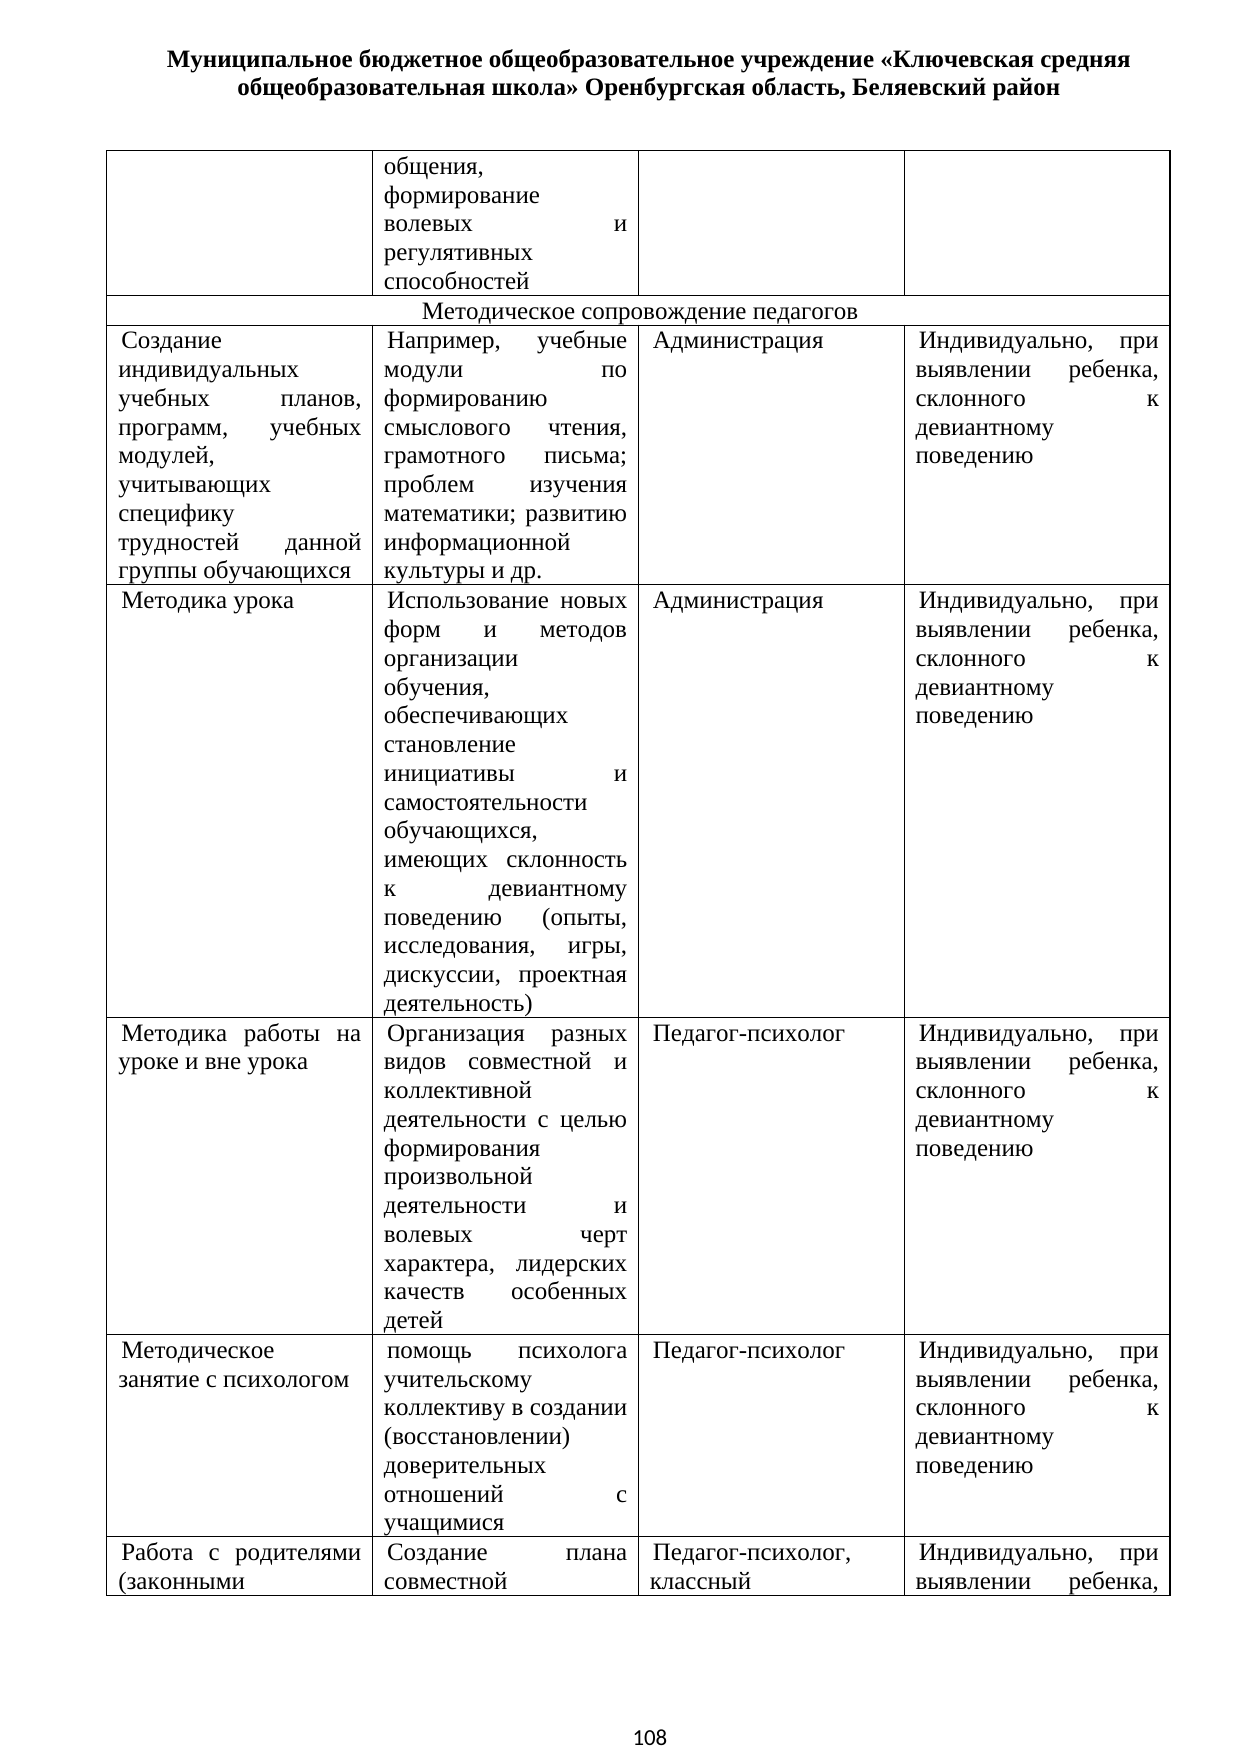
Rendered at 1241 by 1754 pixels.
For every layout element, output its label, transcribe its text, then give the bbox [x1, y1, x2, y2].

table_cell Организация разных видов совместной и коллективной деятельности с целью формирования произвольной деятельности и волевых черт характера, лидерских качеств особенных детей [373, 1018, 638, 1334]
table_cell Использование новых форм и методов организации обучения, обеспечивающих становление инициативы и самостоятельности обучающихся, имеющих склонность к девиантному поведению (опыты, исследования, игры, дискуссии, проектная деятельность) [373, 585, 638, 1017]
table_cell Педагог-психолог [639, 1335, 904, 1536]
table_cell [107, 1537, 372, 1595]
table_cell Педагог-психолог [639, 1018, 904, 1334]
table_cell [639, 1537, 904, 1595]
table_cell Методическое занятие с психологом [107, 1335, 372, 1536]
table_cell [107, 151, 372, 295]
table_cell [373, 1537, 638, 1595]
table_cell Методика урока [107, 585, 372, 1017]
table_cell Создание индивидуальных учебных планов, программ, учебных модулей, учитывающих специфику трудностей данной группы обучающихся [107, 326, 372, 584]
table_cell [905, 1537, 1169, 1595]
table_cell Индивидуально, при выявлении ребенка, склонного к девиантному поведению [905, 1018, 1169, 1334]
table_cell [639, 151, 904, 295]
table_cell Индивидуально, при выявлении ребенка, склонного к девиантному поведению [905, 1335, 1169, 1536]
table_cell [373, 151, 638, 295]
table_cell Индивидуально, при выявлении ребенка, склонного к девиантному поведению [905, 326, 1169, 584]
table_cell Администрация [639, 326, 904, 584]
table_cell Методика работы на уроке и вне урока [107, 1018, 372, 1334]
table_cell Администрация [639, 585, 904, 1017]
table_cell Например, учебные модули по формированию смыслового чтения, грамотного письма; проблем изучения математики; развитию информационной культуры и др. [373, 326, 638, 584]
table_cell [905, 151, 1169, 295]
table_cell Индивидуально, при выявлении ребенка, склонного к девиантному поведению [905, 585, 1169, 1017]
table_cell помощь психолога учительскому коллективу в создании (восстановлении) доверительных отношений с учащимися [373, 1335, 638, 1536]
table_cell Методическое сопровождение педагогов [107, 296, 1169, 324]
